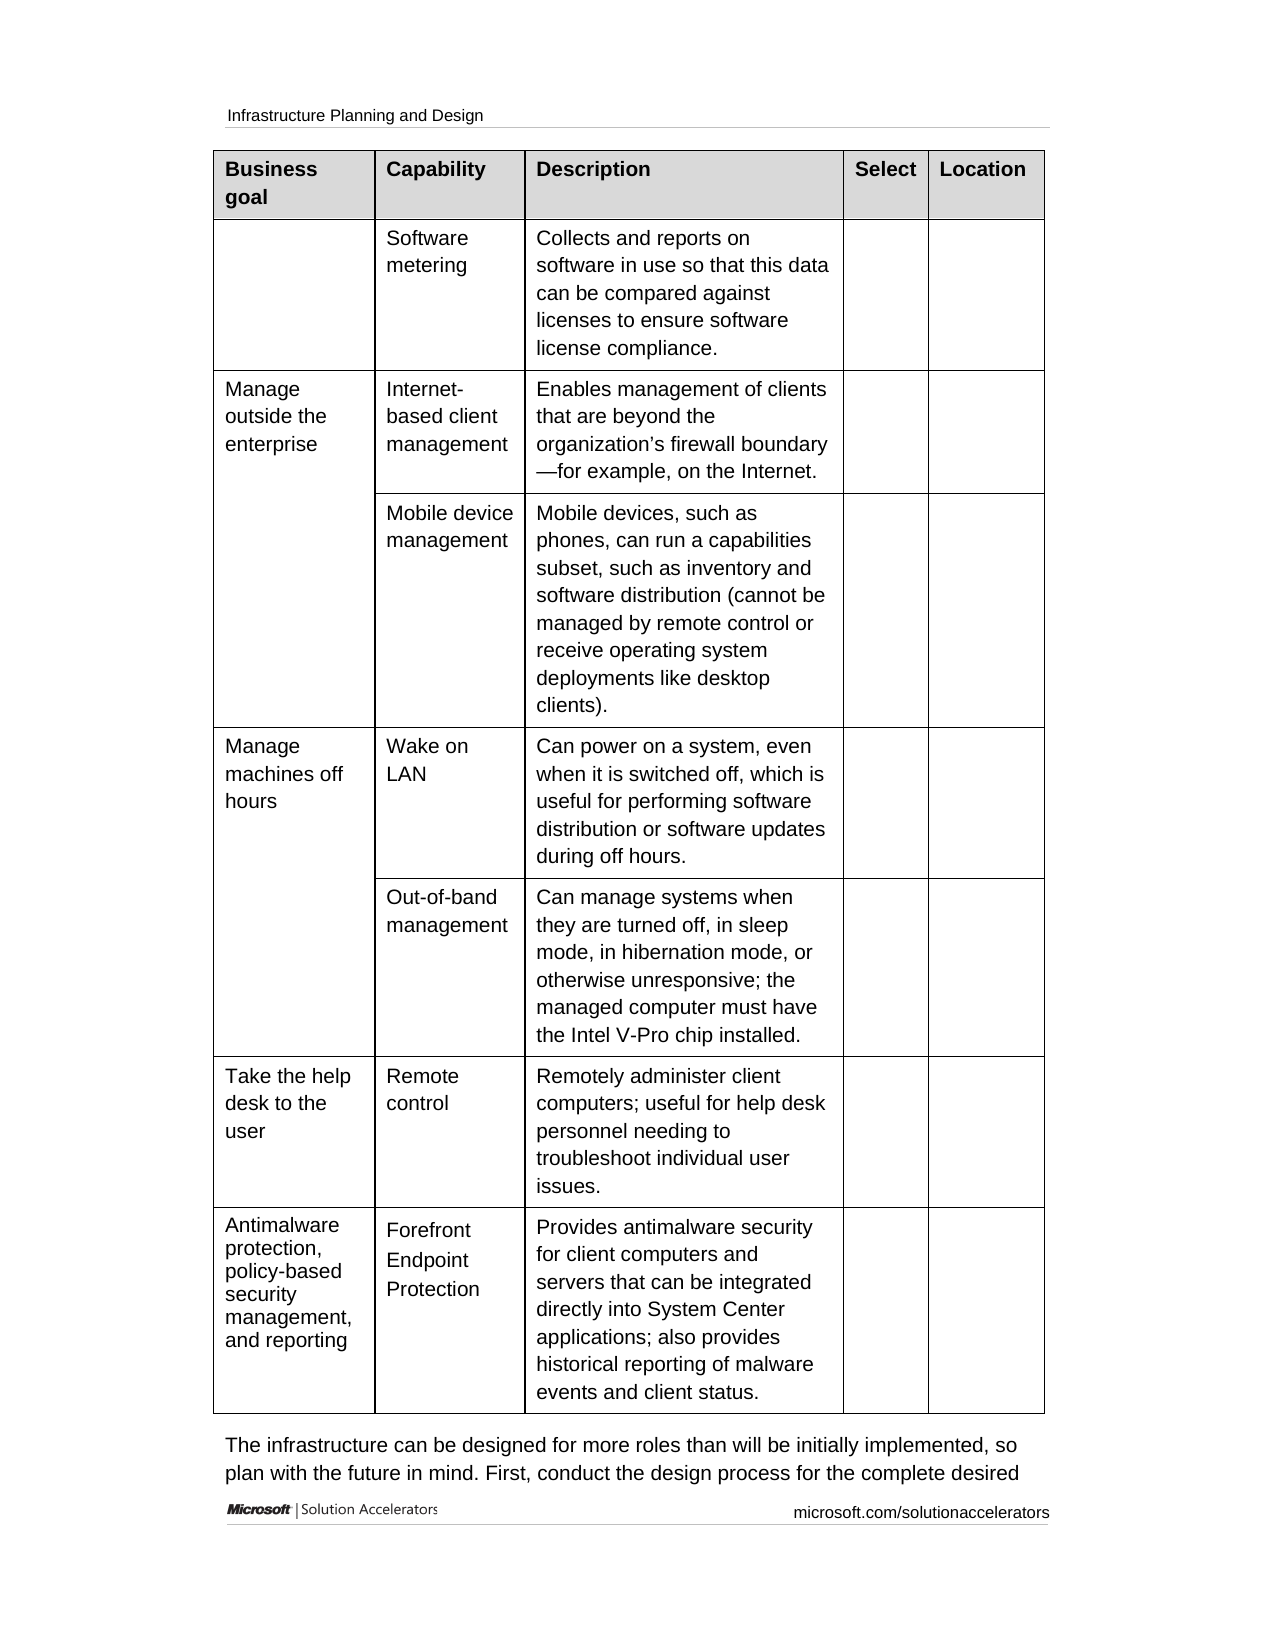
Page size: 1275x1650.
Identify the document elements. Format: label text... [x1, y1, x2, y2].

table_cell Wake on LAN [376, 728, 524, 878]
table_cell Can manage systems when they are turned off, in sleep mode, in hibernation mode, or otherwise unresponsive; the managed computer must have the Intel V-Pro chip installed. [526, 879, 843, 1056]
table_cell [844, 879, 928, 1056]
table_cell Internet-based client management [376, 371, 524, 493]
table_cell Collects and reports on software in use so that this data can be compared against licenses to ensure software license compliance. [526, 220, 843, 369]
table_cell Software metering [376, 220, 524, 369]
table_cell [929, 494, 1044, 727]
table_header Capability [376, 151, 524, 218]
table_cell [844, 1057, 928, 1207]
table_cell [844, 728, 928, 878]
table_cell [844, 371, 928, 493]
table_header Location [929, 151, 1044, 218]
table_cell Forefront Endpoint Protection [376, 1208, 524, 1413]
table_cell Mobile device management [376, 494, 524, 727]
picture [227, 1503, 438, 1519]
table_cell [929, 1208, 1044, 1413]
table_cell [844, 494, 928, 727]
table_cell Remotely administer client computers; useful for help desk personnel needing to troubleshoot individual user issues. [526, 1057, 843, 1207]
table_cell Mobile devices, such as phones, can run a capabilities subset, such as inventory and software distribution (cannot be managed by remote control or receive operating system deployments like desktop clients). [526, 494, 843, 727]
table_cell Take the help desk to the user [214, 1057, 374, 1207]
table_cell [929, 879, 1044, 1056]
table_cell Antimalware protection, policy-based security management, and reporting [214, 1208, 374, 1413]
table_cell [929, 728, 1044, 878]
table_header Select [844, 151, 928, 218]
table_cell [929, 1057, 1044, 1207]
table_cell Manage outside the enterprise [214, 371, 374, 727]
table_cell [844, 220, 928, 369]
table_cell [929, 371, 1044, 493]
table_cell Can power on a system, even when it is switched off, which is useful for performing software distribution or software updates during off hours. [526, 728, 843, 878]
table_cell Remote control [376, 1057, 524, 1207]
table_header Description [526, 151, 843, 218]
table_cell Enables management of clients that are beyond the organization’s firewall boundary—for example, on the Internet. [526, 371, 843, 493]
table_cell [929, 220, 1044, 369]
table_header Business goal [214, 151, 374, 218]
table_cell Provides antimalware security for client computers and servers that can be integrated directly into System Center applications; also provides historical reporting of malware events and client status. [526, 1208, 843, 1413]
table_cell [844, 1208, 928, 1413]
table_cell Manage machines off hours [214, 728, 374, 1056]
table_cell Out-of-band management [376, 879, 524, 1056]
